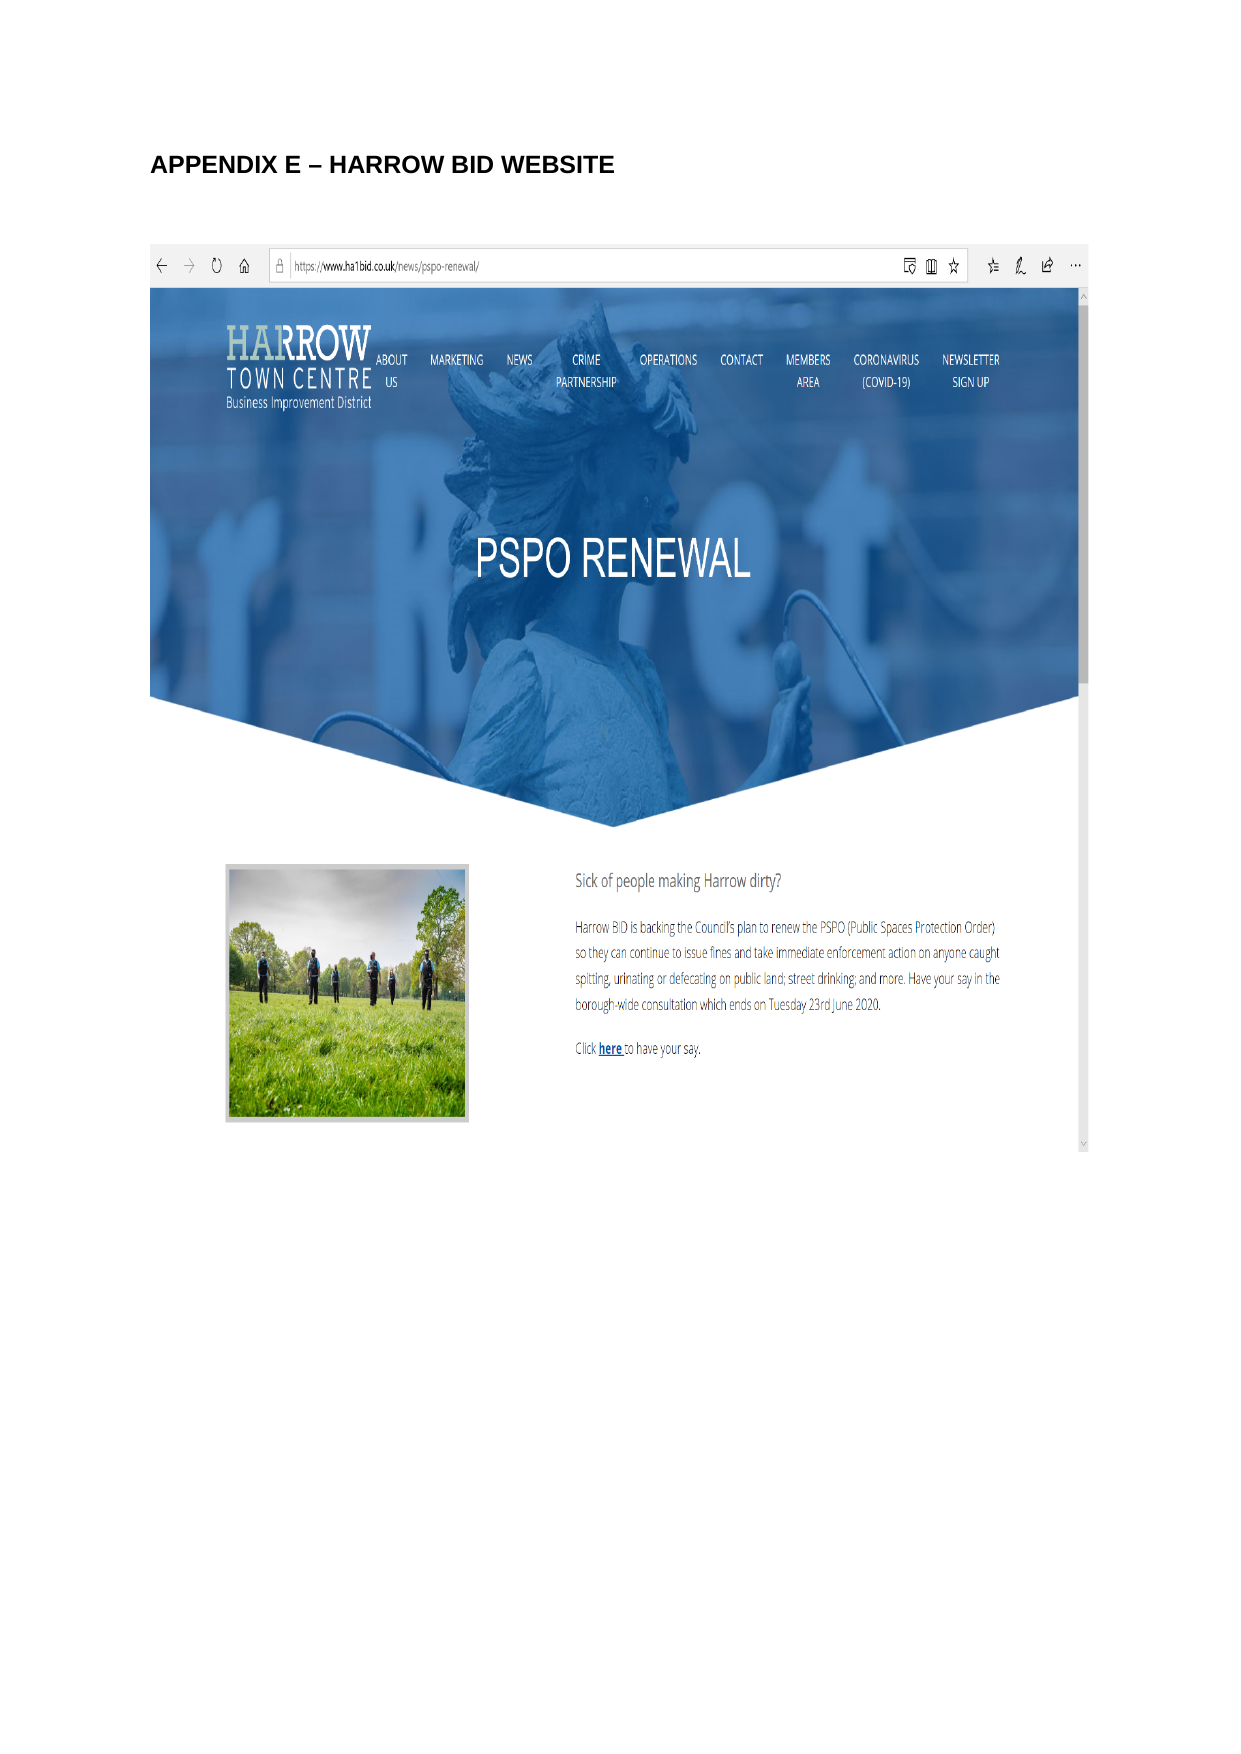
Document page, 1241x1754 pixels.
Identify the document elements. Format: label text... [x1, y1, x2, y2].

text APPENDIX E – HARROW BID WEBSITE [150, 150, 1090, 179]
picture [150, 244, 1089, 1152]
